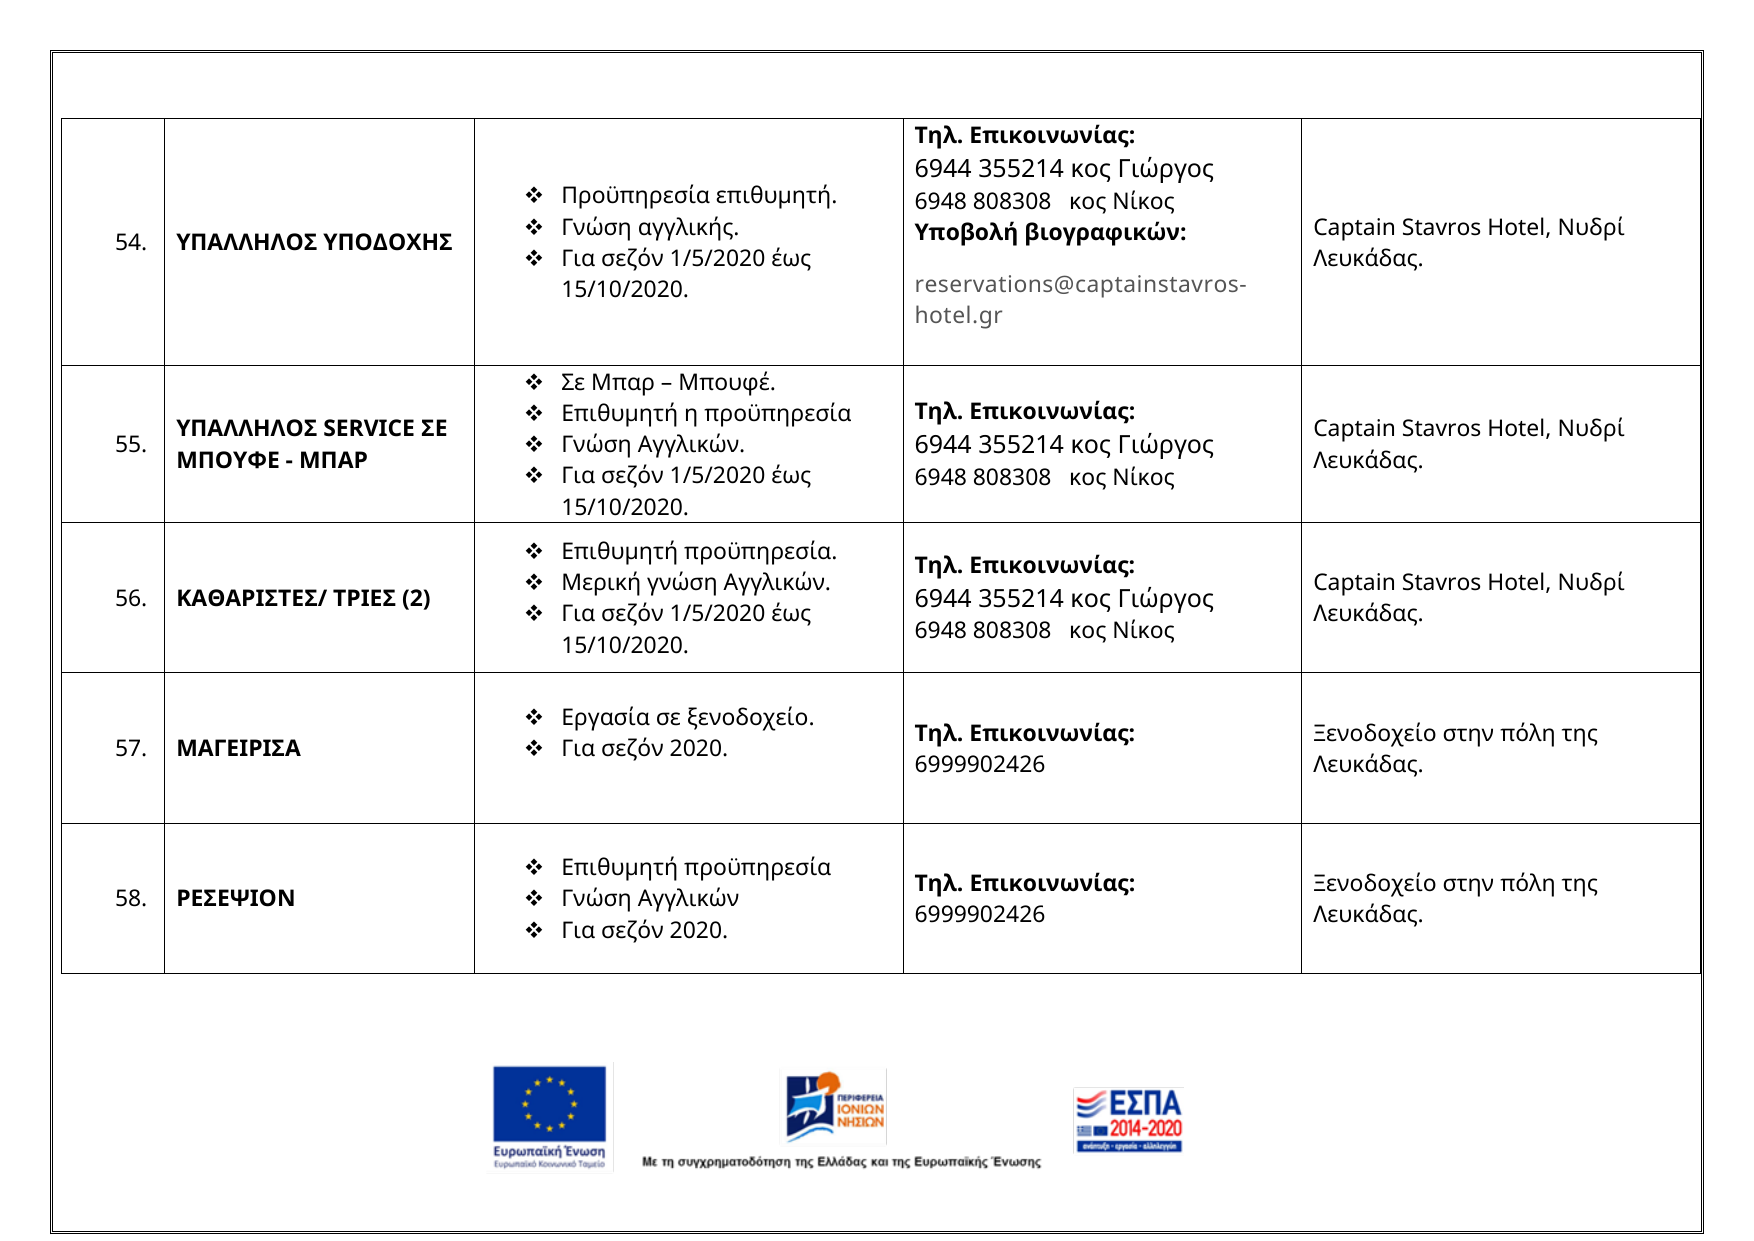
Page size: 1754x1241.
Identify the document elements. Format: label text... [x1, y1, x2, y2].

table_cell Επιθυμητή προϋπηρεσία. Μερική γνώση Αγγλικών. Για σεζόν 1/5/2020 έως 15/10/2020. [475, 523, 903, 672]
table_cell ΥΠΑΛΛΗΛΟΣ ΥΠΟΔΟΧΗΣ [165, 119, 474, 364]
table_cell ΡΕΣΕΨΙΟΝ [165, 824, 474, 973]
table_cell Επιθυμητή προϋπηρεσία Γνώση Αγγλικών Για σεζόν 2020. [475, 824, 903, 973]
table_cell [62, 673, 164, 822]
table_cell Τηλ. Επικοινωνίας: 6999902426 [904, 824, 1301, 973]
table_cell Captain Stavros Hotel, Νυδρί Λευκάδας. [1302, 523, 1700, 672]
table_cell Captain Stavros Hotel, Νυδρί Λευκάδας. [1302, 119, 1700, 364]
table_cell Προϋπηρεσία επιθυμητή. Γνώση αγγλικής. Για σεζόν 1/5/2020 έως 15/10/2020. [475, 119, 903, 364]
table_cell [62, 366, 164, 522]
table_cell [62, 119, 164, 364]
table_cell [62, 824, 164, 973]
table_cell Τηλ. Επικοινωνίας: 6944 355214 κος Γιώργος 6948 808308 κος Νίκος Υποβολή βιογραφικών: reservations@captainstavros-hotel.gr [904, 119, 1301, 364]
table_cell [62, 523, 164, 672]
picture [486, 1062, 1184, 1176]
table_cell Τηλ. Επικοινωνίας: 6999902426 [904, 673, 1301, 822]
table_cell Τηλ. Επικοινωνίας: 6944 355214 κος Γιώργος 6948 808308 κος Νίκος [904, 523, 1301, 672]
table_cell Ξενοδοχείο στην πόλη της Λευκάδας. [1302, 673, 1700, 822]
table_cell ΚΑΘΑΡΙΣΤΕΣ/ ΤΡΙΕΣ (2) [165, 523, 474, 672]
table_cell Τηλ. Επικοινωνίας: 6944 355214 κος Γιώργος 6948 808308 κος Νίκος [904, 366, 1301, 522]
table_cell Captain Stavros Hotel, Νυδρί Λευκάδας. [1302, 366, 1700, 522]
table_cell ΜΑΓΕΙΡΙΣΑ [165, 673, 474, 822]
table_cell ΥΠΑΛΛΗΛΟΣ SERVICE ΣΕ ΜΠΟΥΦΕ - ΜΠΑΡ [165, 366, 474, 522]
table_cell Ξενοδοχείο στην πόλη της Λευκάδας. [1302, 824, 1700, 973]
table_cell Εργασία σε ξενοδοχείο. Για σεζόν 2020. [475, 673, 903, 822]
table_cell Σε Μπαρ – Μπουφέ. Επιθυμητή η προϋπηρεσία Γνώση Αγγλικών. Για σεζόν 1/5/2020 έως 15/10/2020. [475, 366, 903, 522]
